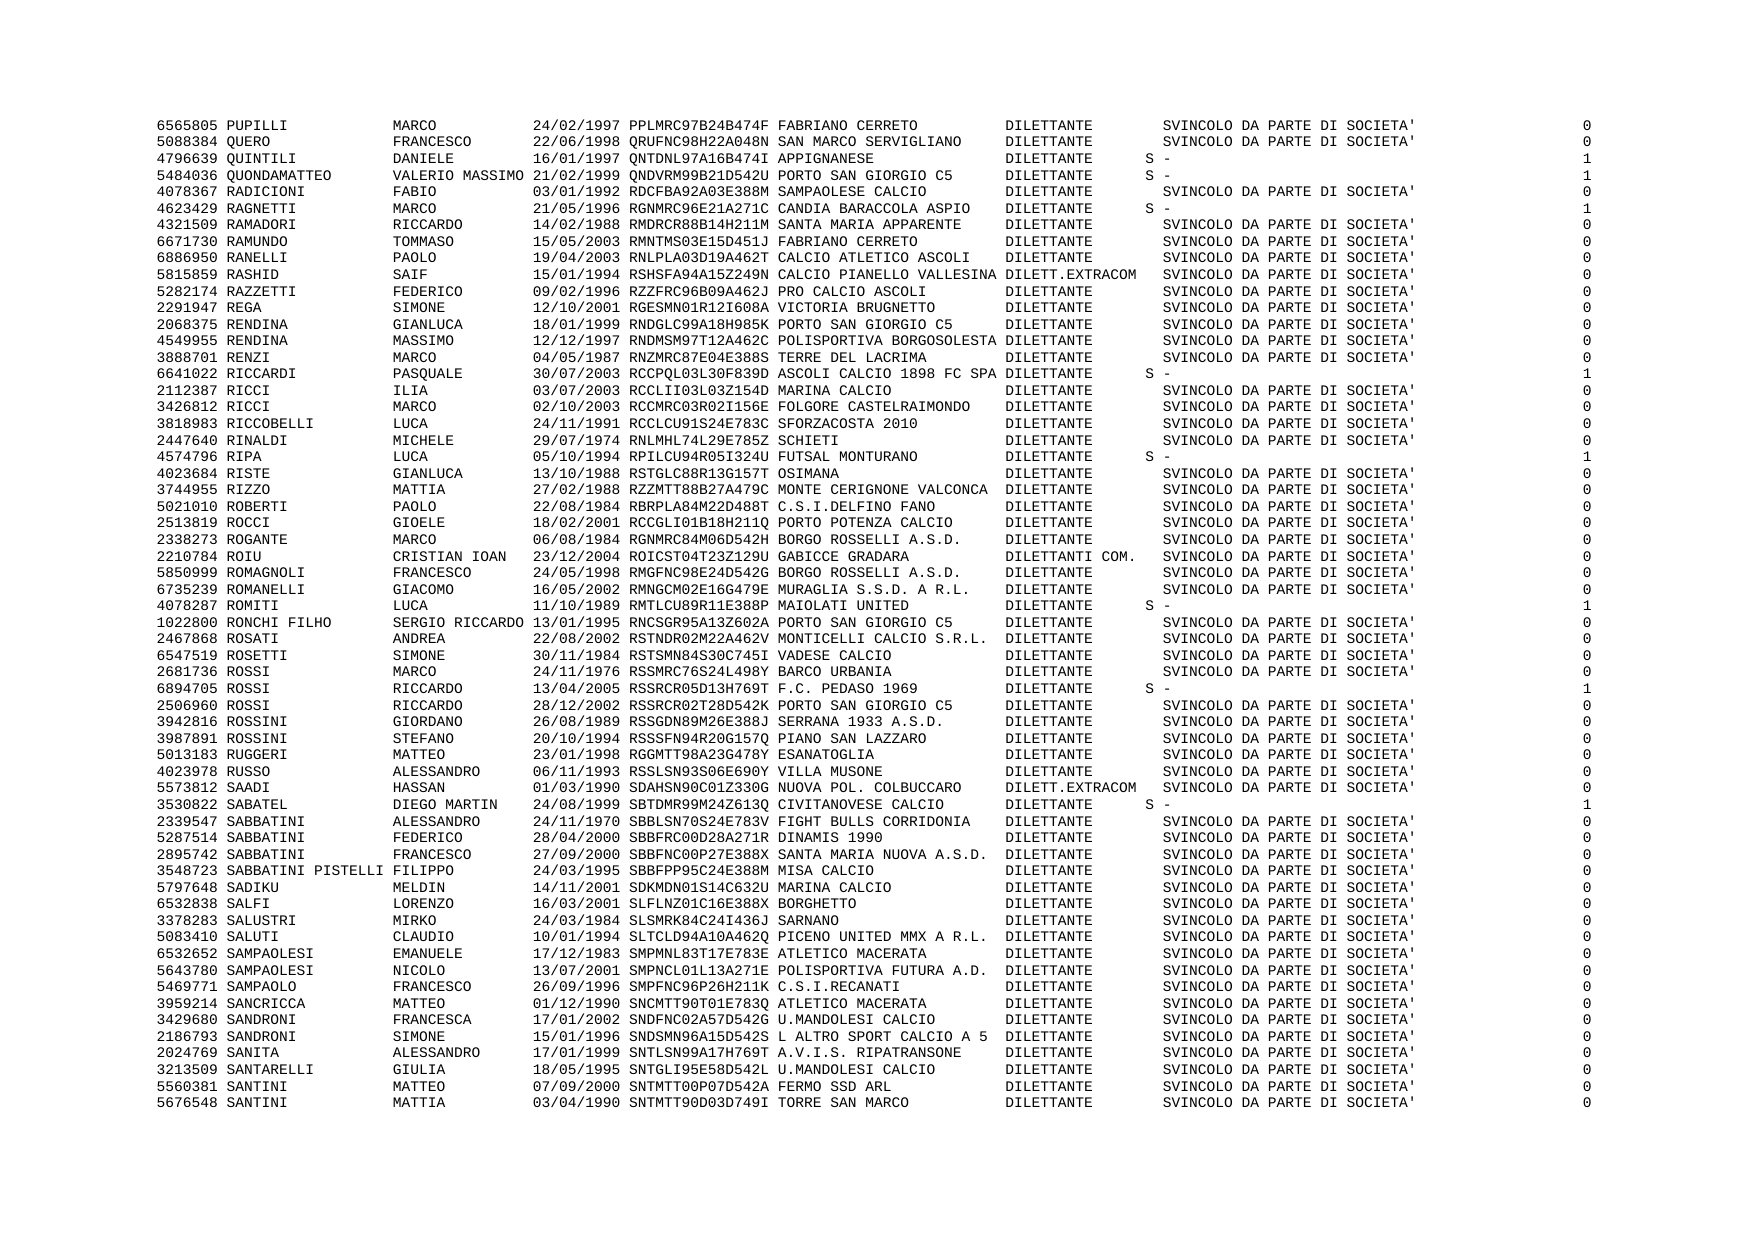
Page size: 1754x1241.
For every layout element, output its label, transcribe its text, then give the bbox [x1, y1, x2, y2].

text 6532838 SALFI LORENZO 16/03/2001 SLFLNZ01C16E388X BORGHETTO DILETTANTE SVINCOLO DA PARTE DI SOCIETA' 0 [148, 897, 1636, 913]
text 2895742 SABBATINI FRANCESCO 27/09/2000 SBBFNC00P27E388X SANTA MARIA NUOVA A.S.D. DILETTANTE SVINCOLO DA PARTE DI SOCIETA' 0 [148, 847, 1636, 863]
text 4549955 RENDINA MASSIMO 12/12/1997 RNDMSM97T12A462C POLISPORTIVA BORGOSOLESTA DILETTANTE SVINCOLO DA PARTE DI SOCIETA' 0 [148, 333, 1636, 350]
text 3530822 SABATEL DIEGO MARTIN 24/08/1999 SBTDMR99M24Z613Q CIVITANOVESE CALCIO DILETTANTE S - 1 [148, 797, 1636, 814]
text 5287514 SABBATINI FEDERICO 28/04/2000 SBBFRC00D28A271R DINAMIS 1990 DILETTANTE SVINCOLO DA PARTE DI SOCIETA' 0 [148, 830, 1636, 847]
text 5676548 SANTINI MATTIA 03/04/1990 SNTMTT90D03D749I TORRE SAN MARCO DILETTANTE SVINCOLO DA PARTE DI SOCIETA' 0 [148, 1095, 1636, 1112]
text 5013183 RUGGERI MATTEO 23/01/1998 RGGMTT98A23G478Y ESANATOGLIA DILETTANTE SVINCOLO DA PARTE DI SOCIETA' 0 [148, 747, 1636, 764]
text 4796639 QUINTILI DANIELE 16/01/1997 QNTDNL97A16B474I APPIGNANESE DILETTANTE S - 1 [148, 151, 1636, 168]
text 5560381 SANTINI MATTEO 07/09/2000 SNTMTT00P07D542A FERMO SSD ARL DILETTANTE SVINCOLO DA PARTE DI SOCIETA' 0 [148, 1079, 1636, 1095]
text 4023978 RUSSO ALESSANDRO 06/11/1993 RSSLSN93S06E690Y VILLA MUSONE DILETTANTE SVINCOLO DA PARTE DI SOCIETA' 0 [148, 764, 1636, 781]
text 3429680 SANDRONI FRANCESCA 17/01/2002 SNDFNC02A57D542G U.MANDOLESI CALCIO DILETTANTE SVINCOLO DA PARTE DI SOCIETA' 0 [148, 1012, 1636, 1029]
text 2467868 ROSATI ANDREA 22/08/2002 RSTNDR02M22A462V MONTICELLI CALCIO S.R.L. DILETTANTE SVINCOLO DA PARTE DI SOCIETA' 0 [148, 632, 1636, 648]
text 4321509 RAMADORI RICCARDO 14/02/1988 RMDRCR88B14H211M SANTA MARIA APPARENTE DILETTANTE SVINCOLO DA PARTE DI SOCIETA' 0 [148, 217, 1636, 234]
text 6671730 RAMUNDO TOMMASO 15/05/2003 RMNTMS03E15D451J FABRIANO CERRETO DILETTANTE SVINCOLO DA PARTE DI SOCIETA' 0 [148, 234, 1636, 251]
text 5088384 QUERO FRANCESCO 22/06/1998 QRUFNC98H22A048N SAN MARCO SERVIGLIANO DILETTANTE SVINCOLO DA PARTE DI SOCIETA' 0 [148, 135, 1636, 151]
text 5797648 SADIKU MELDIN 14/11/2001 SDKMDN01S14C632U MARINA CALCIO DILETTANTE SVINCOLO DA PARTE DI SOCIETA' 0 [148, 880, 1636, 897]
text 4023684 RISTE GIANLUCA 13/10/1988 RSTGLC88R13G157T OSIMANA DILETTANTE SVINCOLO DA PARTE DI SOCIETA' 0 [148, 466, 1636, 482]
text 5083410 SALUTI CLAUDIO 10/01/1994 SLTCLD94A10A462Q PICENO UNITED MMX A R.L. DILETTANTE SVINCOLO DA PARTE DI SOCIETA' 0 [148, 930, 1636, 946]
text 3942816 ROSSINI GIORDANO 26/08/1989 RSSGDN89M26E388J SERRANA 1933 A.S.D. DILETTANTE SVINCOLO DA PARTE DI SOCIETA' 0 [148, 714, 1636, 731]
text 1022800 RONCHI FILHO SERGIO RICCARDO 13/01/1995 RNCSGR95A13Z602A PORTO SAN GIORGIO C5 DILETTANTE SVINCOLO DA PARTE DI SOCIETA' 0 [148, 615, 1636, 632]
text 3744955 RIZZO MATTIA 27/02/1988 RZZMTT88B27A479C MONTE CERIGNONE VALCONCA DILETTANTE SVINCOLO DA PARTE DI SOCIETA' 0 [148, 482, 1636, 499]
text 3213509 SANTARELLI GIULIA 18/05/1995 SNTGLI95E58D542L U.MANDOLESI CALCIO DILETTANTE SVINCOLO DA PARTE DI SOCIETA' 0 [148, 1062, 1636, 1079]
text 5484036 QUONDAMATTEO VALERIO MASSIMO 21/02/1999 QNDVRM99B21D542U PORTO SAN GIORGIO C5 DILETTANTE S - 1 [148, 168, 1636, 184]
text 5573812 SAADI HASSAN 01/03/1990 SDAHSN90C01Z330G NUOVA POL. COLBUCCARO DILETT.EXTRACOM SVINCOLO DA PARTE DI SOCIETA' 0 [148, 781, 1636, 797]
text 6894705 ROSSI RICCARDO 13/04/2005 RSSRCR05D13H769T F.C. PEDASO 1969 DILETTANTE S - 1 [148, 681, 1636, 698]
text 4078287 ROMITI LUCA 11/10/1989 RMTLCU89R11E388P MAIOLATI UNITED DILETTANTE S - 1 [148, 598, 1636, 615]
text 2506960 ROSSI RICCARDO 28/12/2002 RSSRCR02T28D542K PORTO SAN GIORGIO C5 DILETTANTE SVINCOLO DA PARTE DI SOCIETA' 0 [148, 698, 1636, 714]
text 2210784 ROIU CRISTIAN IOAN 23/12/2004 ROICST04T23Z129U GABICCE GRADARA DILETTANTI COM. SVINCOLO DA PARTE DI SOCIETA' 0 [148, 549, 1636, 565]
text 2681736 ROSSI MARCO 24/11/1976 RSSMRC76S24L498Y BARCO URBANIA DILETTANTE SVINCOLO DA PARTE DI SOCIETA' 0 [148, 665, 1636, 681]
text 6886950 RANELLI PAOLO 19/04/2003 RNLPLA03D19A462T CALCIO ATLETICO ASCOLI DILETTANTE SVINCOLO DA PARTE DI SOCIETA' 0 [148, 251, 1636, 267]
text 5815859 RASHID SAIF 15/01/1994 RSHSFA94A15Z249N CALCIO PIANELLO VALLESINA DILETT.EXTRACOM SVINCOLO DA PARTE DI SOCIETA' 0 [148, 267, 1636, 284]
text 5021010 ROBERTI PAOLO 22/08/1984 RBRPLA84M22D488T C.S.I.DELFINO FANO DILETTANTE SVINCOLO DA PARTE DI SOCIETA' 0 [148, 499, 1636, 516]
text 6735239 ROMANELLI GIACOMO 16/05/2002 RMNGCM02E16G479E MURAGLIA S.S.D. A R.L. DILETTANTE SVINCOLO DA PARTE DI SOCIETA' 0 [148, 582, 1636, 598]
text 3959214 SANCRICCA MATTEO 01/12/1990 SNCMTT90T01E783Q ATLETICO MACERATA DILETTANTE SVINCOLO DA PARTE DI SOCIETA' 0 [148, 996, 1636, 1012]
text 2339547 SABBATINI ALESSANDRO 24/11/1970 SBBLSN70S24E783V FIGHT BULLS CORRIDONIA DILETTANTE SVINCOLO DA PARTE DI SOCIETA' 0 [148, 814, 1636, 830]
text 2447640 RINALDI MICHELE 29/07/1974 RNLMHL74L29E785Z SCHIETI DILETTANTE SVINCOLO DA PARTE DI SOCIETA' 0 [148, 433, 1636, 449]
text 5850999 ROMAGNOLI FRANCESCO 24/05/1998 RMGFNC98E24D542G BORGO ROSSELLI A.S.D. DILETTANTE SVINCOLO DA PARTE DI SOCIETA' 0 [148, 565, 1636, 582]
text 2291947 REGA SIMONE 12/10/2001 RGESMN01R12I608A VICTORIA BRUGNETTO DILETTANTE SVINCOLO DA PARTE DI SOCIETA' 0 [148, 300, 1636, 317]
text 3548723 SABBATINI PISTELLI FILIPPO 24/03/1995 SBBFPP95C24E388M MISA CALCIO DILETTANTE SVINCOLO DA PARTE DI SOCIETA' 0 [148, 863, 1636, 880]
text 3378283 SALUSTRI MIRKO 24/03/1984 SLSMRK84C24I436J SARNANO DILETTANTE SVINCOLO DA PARTE DI SOCIETA' 0 [148, 913, 1636, 930]
text 3818983 RICCOBELLI LUCA 24/11/1991 RCCLCU91S24E783C SFORZACOSTA 2010 DILETTANTE SVINCOLO DA PARTE DI SOCIETA' 0 [148, 416, 1636, 433]
text 2024769 SANITA ALESSANDRO 17/01/1999 SNTLSN99A17H769T A.V.I.S. RIPATRANSONE DILETTANTE SVINCOLO DA PARTE DI SOCIETA' 0 [148, 1046, 1636, 1062]
text 2338273 ROGANTE MARCO 06/08/1984 RGNMRC84M06D542H BORGO ROSSELLI A.S.D. DILETTANTE SVINCOLO DA PARTE DI SOCIETA' 0 [148, 532, 1636, 549]
text 6532652 SAMPAOLESI EMANUELE 17/12/1983 SMPMNL83T17E783E ATLETICO MACERATA DILETTANTE SVINCOLO DA PARTE DI SOCIETA' 0 [148, 946, 1636, 963]
text 6565805 PUPILLI MARCO 24/02/1997 PPLMRC97B24B474F FABRIANO CERRETO DILETTANTE SVINCOLO DA PARTE DI SOCIETA' 0 [148, 118, 1636, 135]
text 2068375 RENDINA GIANLUCA 18/01/1999 RNDGLC99A18H985K PORTO SAN GIORGIO C5 DILETTANTE SVINCOLO DA PARTE DI SOCIETA' 0 [148, 317, 1636, 333]
text 2513819 ROCCI GIOELE 18/02/2001 RCCGLI01B18H211Q PORTO POTENZA CALCIO DILETTANTE SVINCOLO DA PARTE DI SOCIETA' 0 [148, 516, 1636, 532]
text 5643780 SAMPAOLESI NICOLO 13/07/2001 SMPNCL01L13A271E POLISPORTIVA FUTURA A.D. DILETTANTE SVINCOLO DA PARTE DI SOCIETA' 0 [148, 963, 1636, 979]
text 4623429 RAGNETTI MARCO 21/05/1996 RGNMRC96E21A271C CANDIA BARACCOLA ASPIO DILETTANTE S - 1 [148, 201, 1636, 217]
text 5282174 RAZZETTI FEDERICO 09/02/1996 RZZFRC96B09A462J PRO CALCIO ASCOLI DILETTANTE SVINCOLO DA PARTE DI SOCIETA' 0 [148, 284, 1636, 300]
text 2186793 SANDRONI SIMONE 15/01/1996 SNDSMN96A15D542S L ALTRO SPORT CALCIO A 5 DILETTANTE SVINCOLO DA PARTE DI SOCIETA' 0 [148, 1029, 1636, 1046]
text 3888701 RENZI MARCO 04/05/1987 RNZMRC87E04E388S TERRE DEL LACRIMA DILETTANTE SVINCOLO DA PARTE DI SOCIETA' 0 [148, 350, 1636, 367]
text 3426812 RICCI MARCO 02/10/2003 RCCMRC03R02I156E FOLGORE CASTELRAIMONDO DILETTANTE SVINCOLO DA PARTE DI SOCIETA' 0 [148, 400, 1636, 416]
text 4078367 RADICIONI FABIO 03/01/1992 RDCFBA92A03E388M SAMPAOLESE CALCIO DILETTANTE SVINCOLO DA PARTE DI SOCIETA' 0 [148, 184, 1636, 201]
text 5469771 SAMPAOLO FRANCESCO 26/09/1996 SMPFNC96P26H211K C.S.I.RECANATI DILETTANTE SVINCOLO DA PARTE DI SOCIETA' 0 [148, 979, 1636, 996]
text 3987891 ROSSINI STEFANO 20/10/1994 RSSSFN94R20G157Q PIANO SAN LAZZARO DILETTANTE SVINCOLO DA PARTE DI SOCIETA' 0 [148, 731, 1636, 747]
text 2112387 RICCI ILIA 03/07/2003 RCCLII03L03Z154D MARINA CALCIO DILETTANTE SVINCOLO DA PARTE DI SOCIETA' 0 [148, 383, 1636, 400]
text 4574796 RIPA LUCA 05/10/1994 RPILCU94R05I324U FUTSAL MONTURANO DILETTANTE S - 1 [148, 449, 1636, 466]
text 6547519 ROSETTI SIMONE 30/11/1984 RSTSMN84S30C745I VADESE CALCIO DILETTANTE SVINCOLO DA PARTE DI SOCIETA' 0 [148, 648, 1636, 665]
text 6641022 RICCARDI PASQUALE 30/07/2003 RCCPQL03L30F839D ASCOLI CALCIO 1898 FC SPA DILETTANTE S - 1 [148, 367, 1636, 383]
